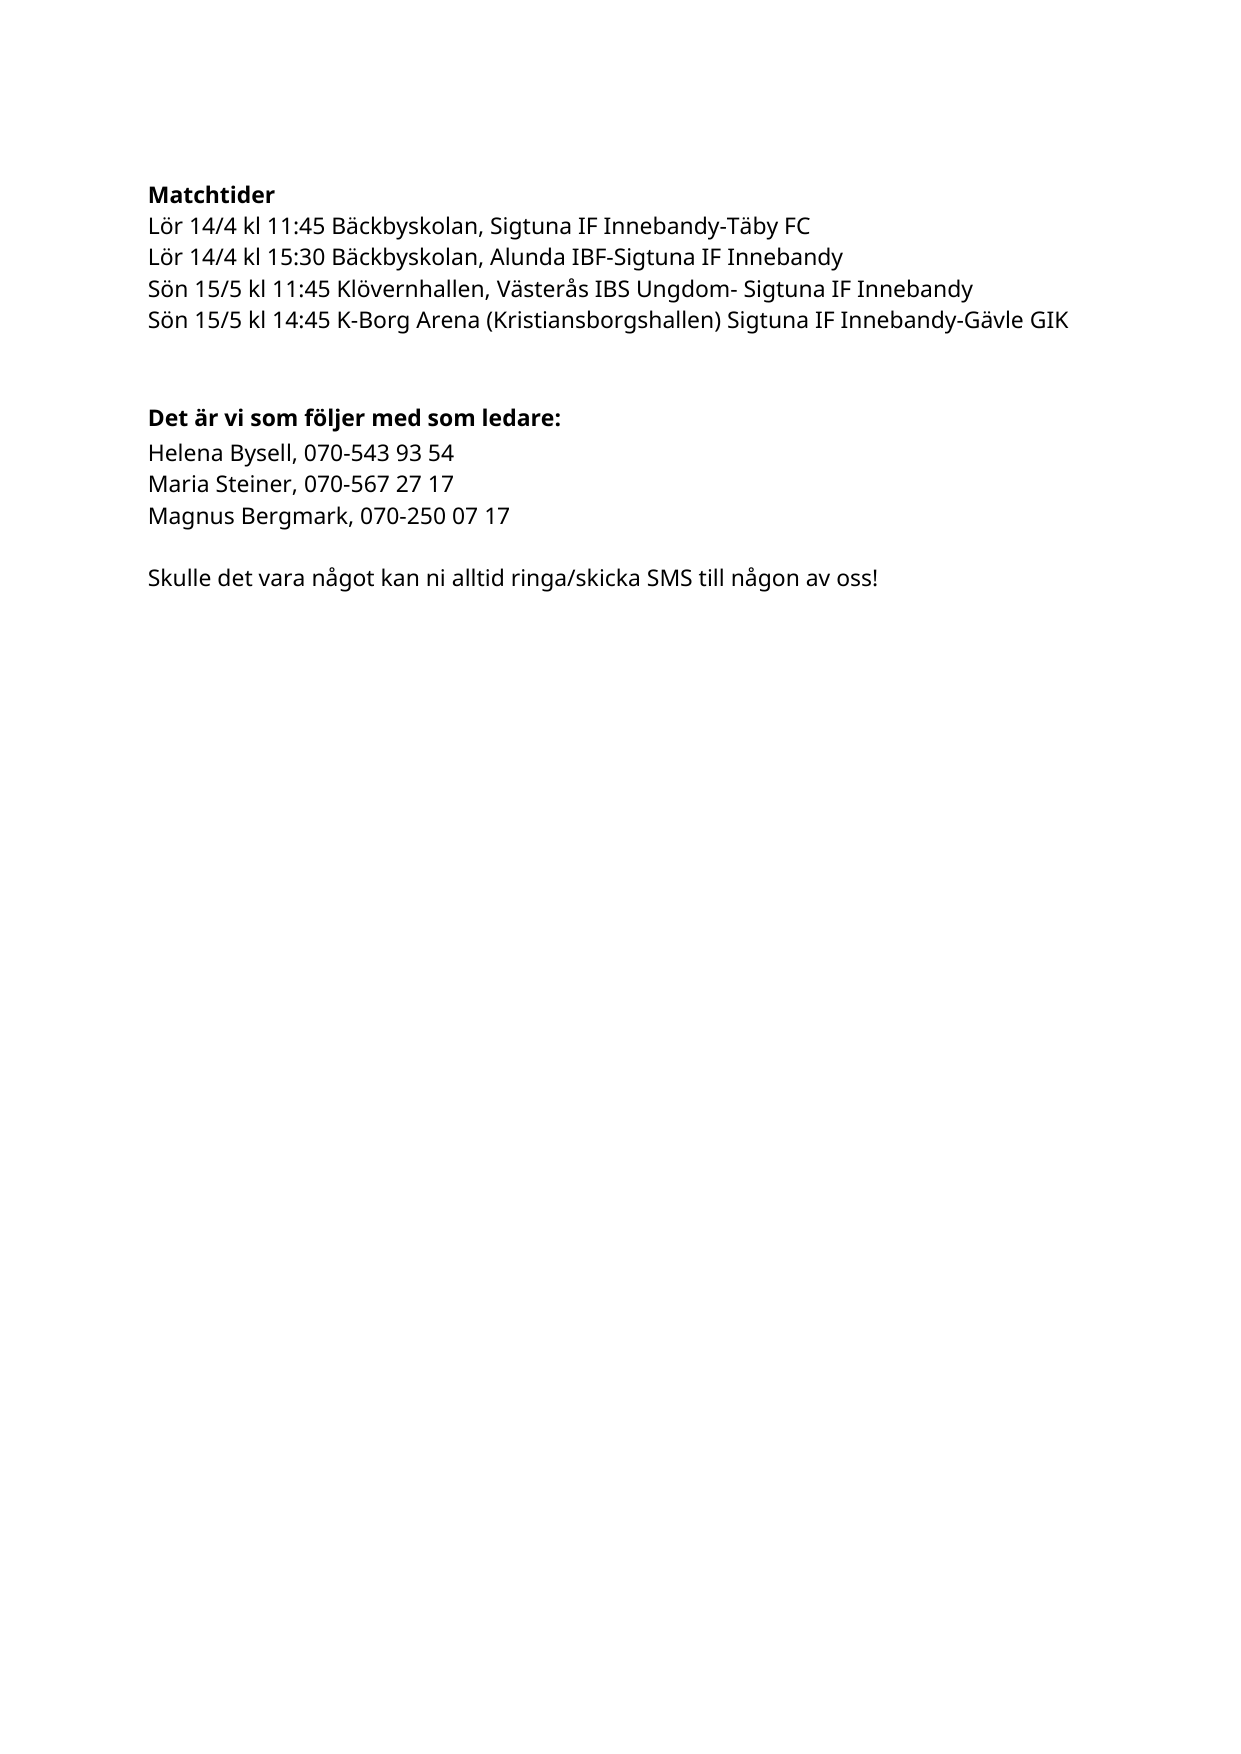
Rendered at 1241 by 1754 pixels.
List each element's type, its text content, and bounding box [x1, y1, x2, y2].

text Det är vi som följer med som ledare: [148, 402, 1093, 433]
text Sön 15/5 kl 11:45 Klövernhallen, Västerås IBS Ungdom- Sigtuna IF Innebandy [148, 273, 1093, 304]
text Lör 14/4 kl 15:30 Bäckbyskolan, Alunda IBF-Sigtuna IF Innebandy [148, 241, 1093, 273]
text Helena Bysell, 070-543 93 54 [148, 437, 1093, 468]
text Skulle det vara något kan ni alltid ringa/skicka SMS till någon av oss! [148, 562, 1093, 593]
text Lör 14/4 kl 11:45 Bäckbyskolan, Sigtuna IF Innebandy-Täby FC [148, 210, 1093, 241]
text Magnus Bergmark, 070-250 07 17 [148, 500, 1093, 531]
text Matchtider [148, 179, 1093, 210]
text Sön 15/5 kl 14:45 K-Borg Arena (Kristiansborgshallen) Sigtuna IF Innebandy-Gävle GIK [148, 304, 1093, 335]
text Maria Steiner, 070-567 27 17 [148, 468, 1093, 500]
